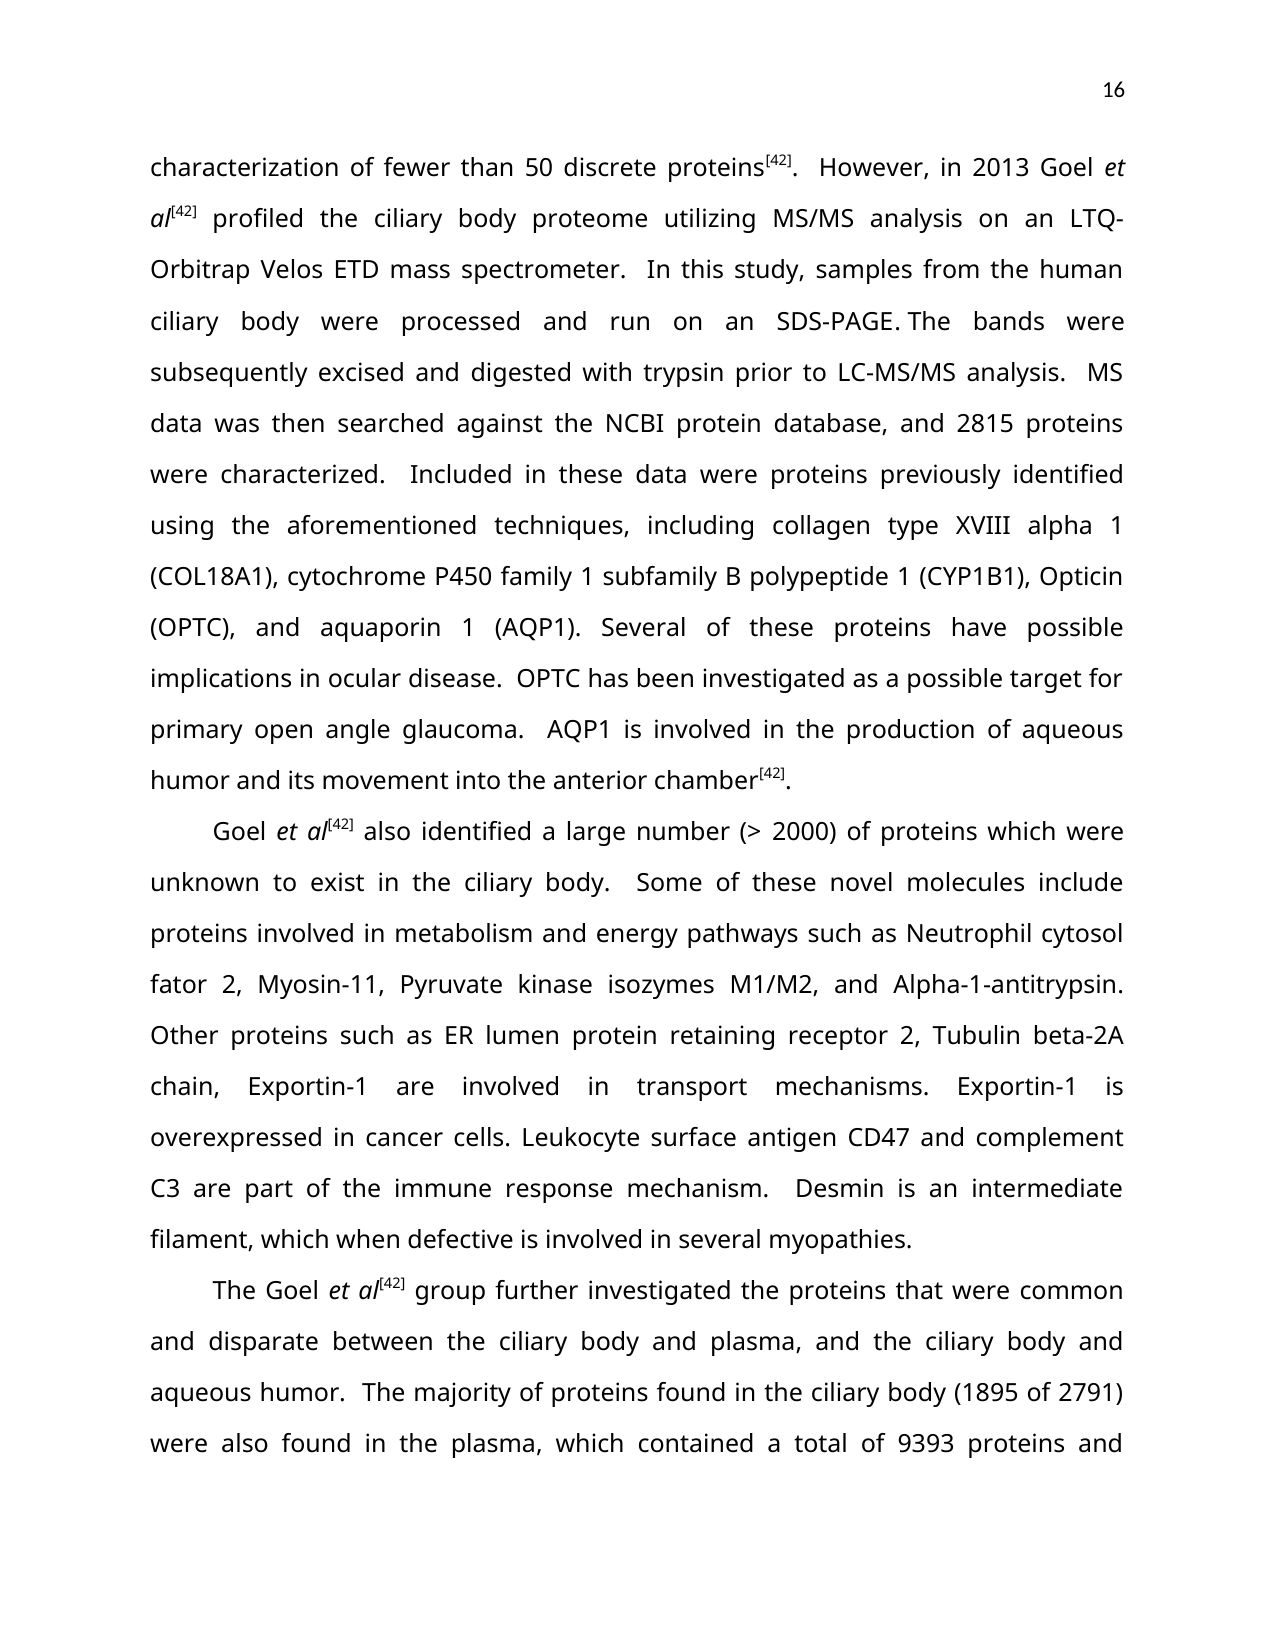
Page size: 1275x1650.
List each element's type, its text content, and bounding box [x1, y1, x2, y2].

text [150, 1273, 1125, 1460]
text Goel et al[42] also identified a large number (> 2000) of proteins which were unknown to exist in the ciliary body. Some of these novel molecules include proteins involved in metabolism and energy pathways such as Neutrophil cytosol fator 2, Myosin-11, Pyruvate kinase isozymes M1/M2, and Alpha-1-antitrypsin. Other proteins such as ER lumen protein retaining receptor 2, Tubulin beta-2A chain, Exportin-1 are involved in transport mechanisms. Exportin-1 is overexpressed in cancer cells. Leukocyte surface antigen CD47 and complement C3 are part of the immune response mechanism. Desmin is an intermediate filament, which when defective is involved in several myopathies. [150, 813, 1125, 1256]
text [150, 150, 1125, 797]
